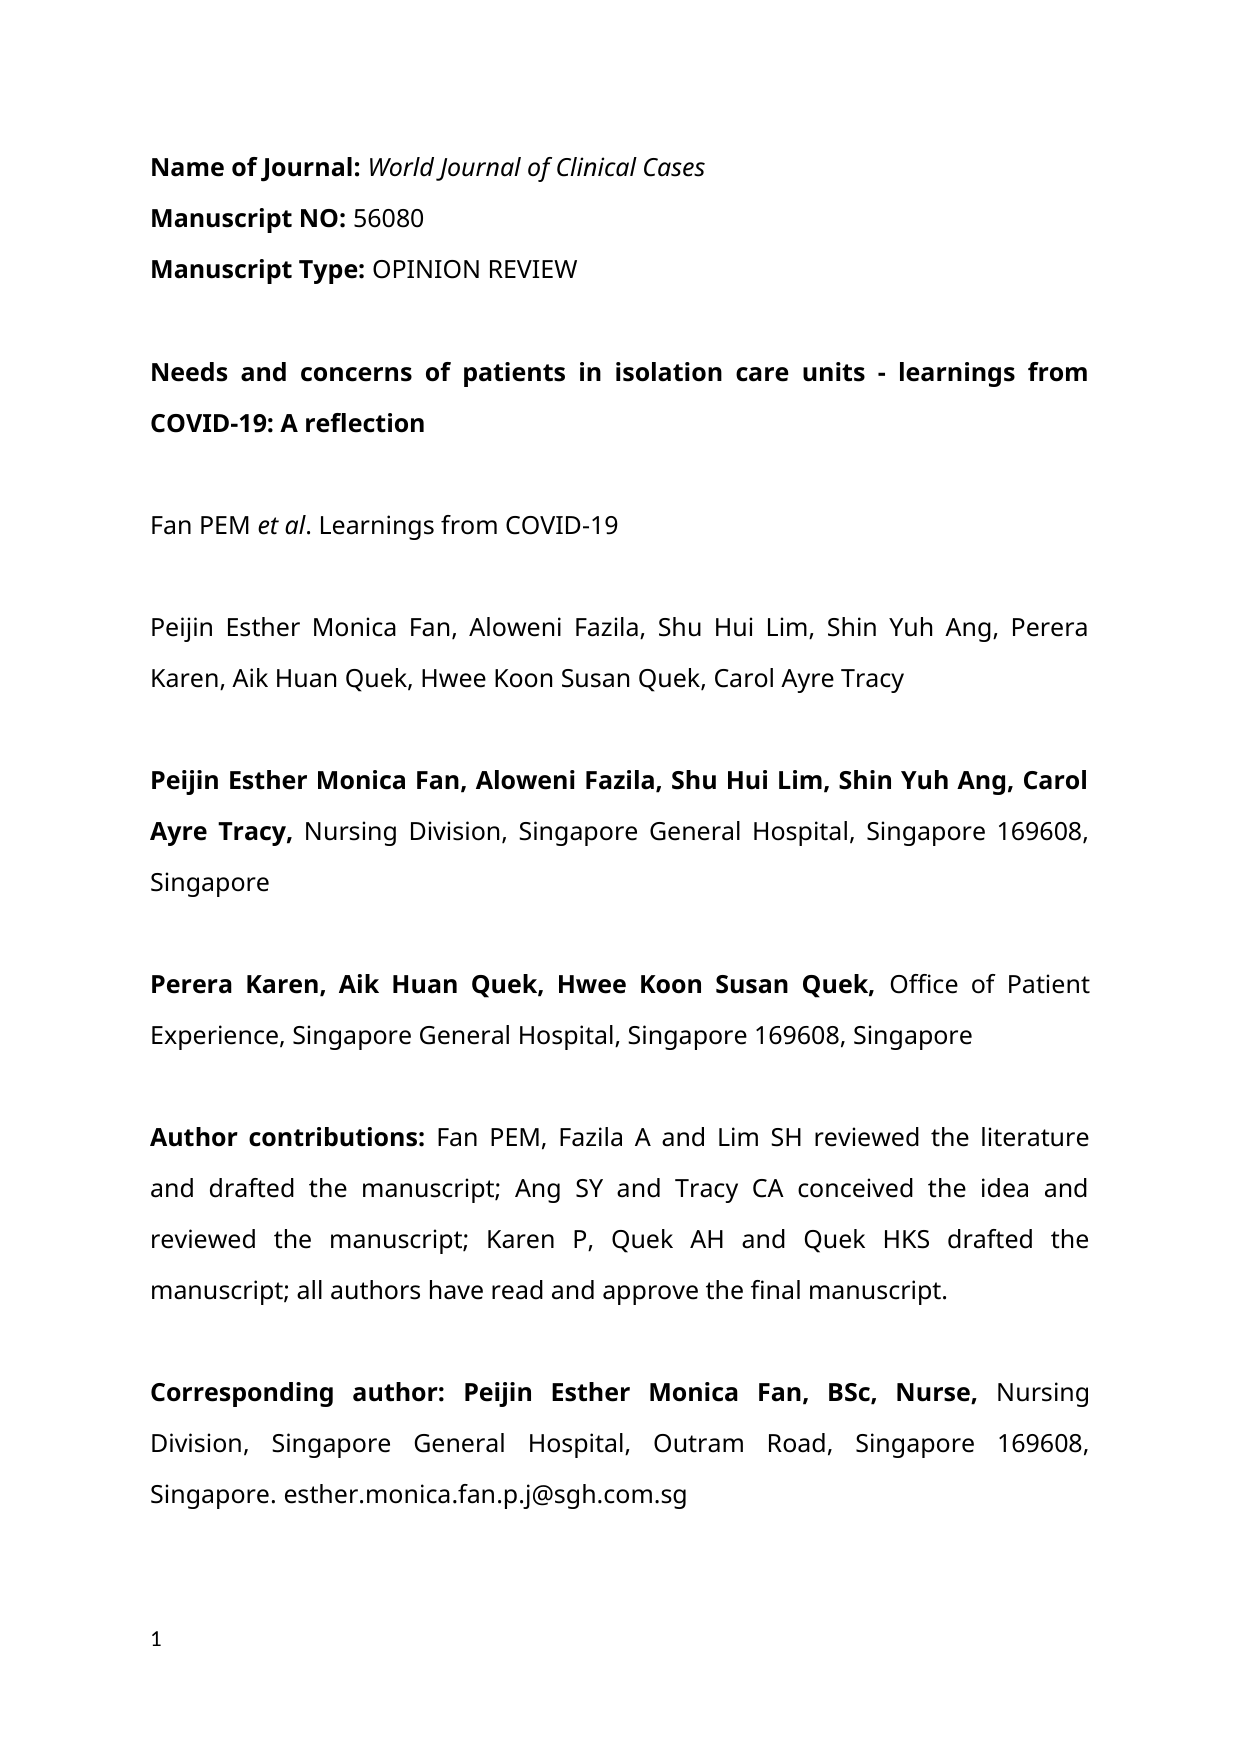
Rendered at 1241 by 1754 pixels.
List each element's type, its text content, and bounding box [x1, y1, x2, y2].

text Peijin Esther Monica Fan, Aloweni Fazila, Shu Hui Lim, Shin Yuh Ang, Carol Ayre Tracy, Nursing Division, Singapore General Hospital, Singapore 169608, Singapore [150, 762, 1090, 899]
text Name of Journal: World Journal of Clinical Cases [150, 150, 1090, 184]
text Peijin Esther Monica Fan, Aloweni Fazila, Shu Hui Lim, Shin Yuh Ang, Perera Karen, Aik Huan Quek, Hwee Koon Susan Quek, Carol Ayre Tracy [150, 609, 1090, 694]
text Fan PEM et al. Learnings from COVID-19 [150, 507, 1090, 541]
text Needs and concerns of patients in isolation care units - learnings from COVID-19: A reflection [150, 354, 1090, 439]
text Perera Karen, Aik Huan Quek, Hwee Koon Susan Quek, Office of Patient Experience, Singapore General Hospital, Singapore 169608, Singapore [150, 967, 1090, 1052]
text Manuscript NO: 56080 [150, 201, 1090, 235]
text Author contributions: Fan PEM, Fazila A and Lim SH reviewed the literature and drafted the manuscript; Ang SY and Tracy CA conceived the idea and reviewed the manuscript; Karen P, Quek AH and Quek HKS drafted the manuscript; all authors have read and approve the final manuscript. [150, 1120, 1090, 1307]
text Corresponding author: Peijin Esther Monica Fan, BSc, Nurse, Nursing Division, Singapore General Hospital, Outram Road, Singapore 169608, Singapore. esther.monica.fan.p.j@sgh.com.sg [150, 1375, 1090, 1511]
text Manuscript Type: OPINION REVIEW [150, 252, 1090, 286]
